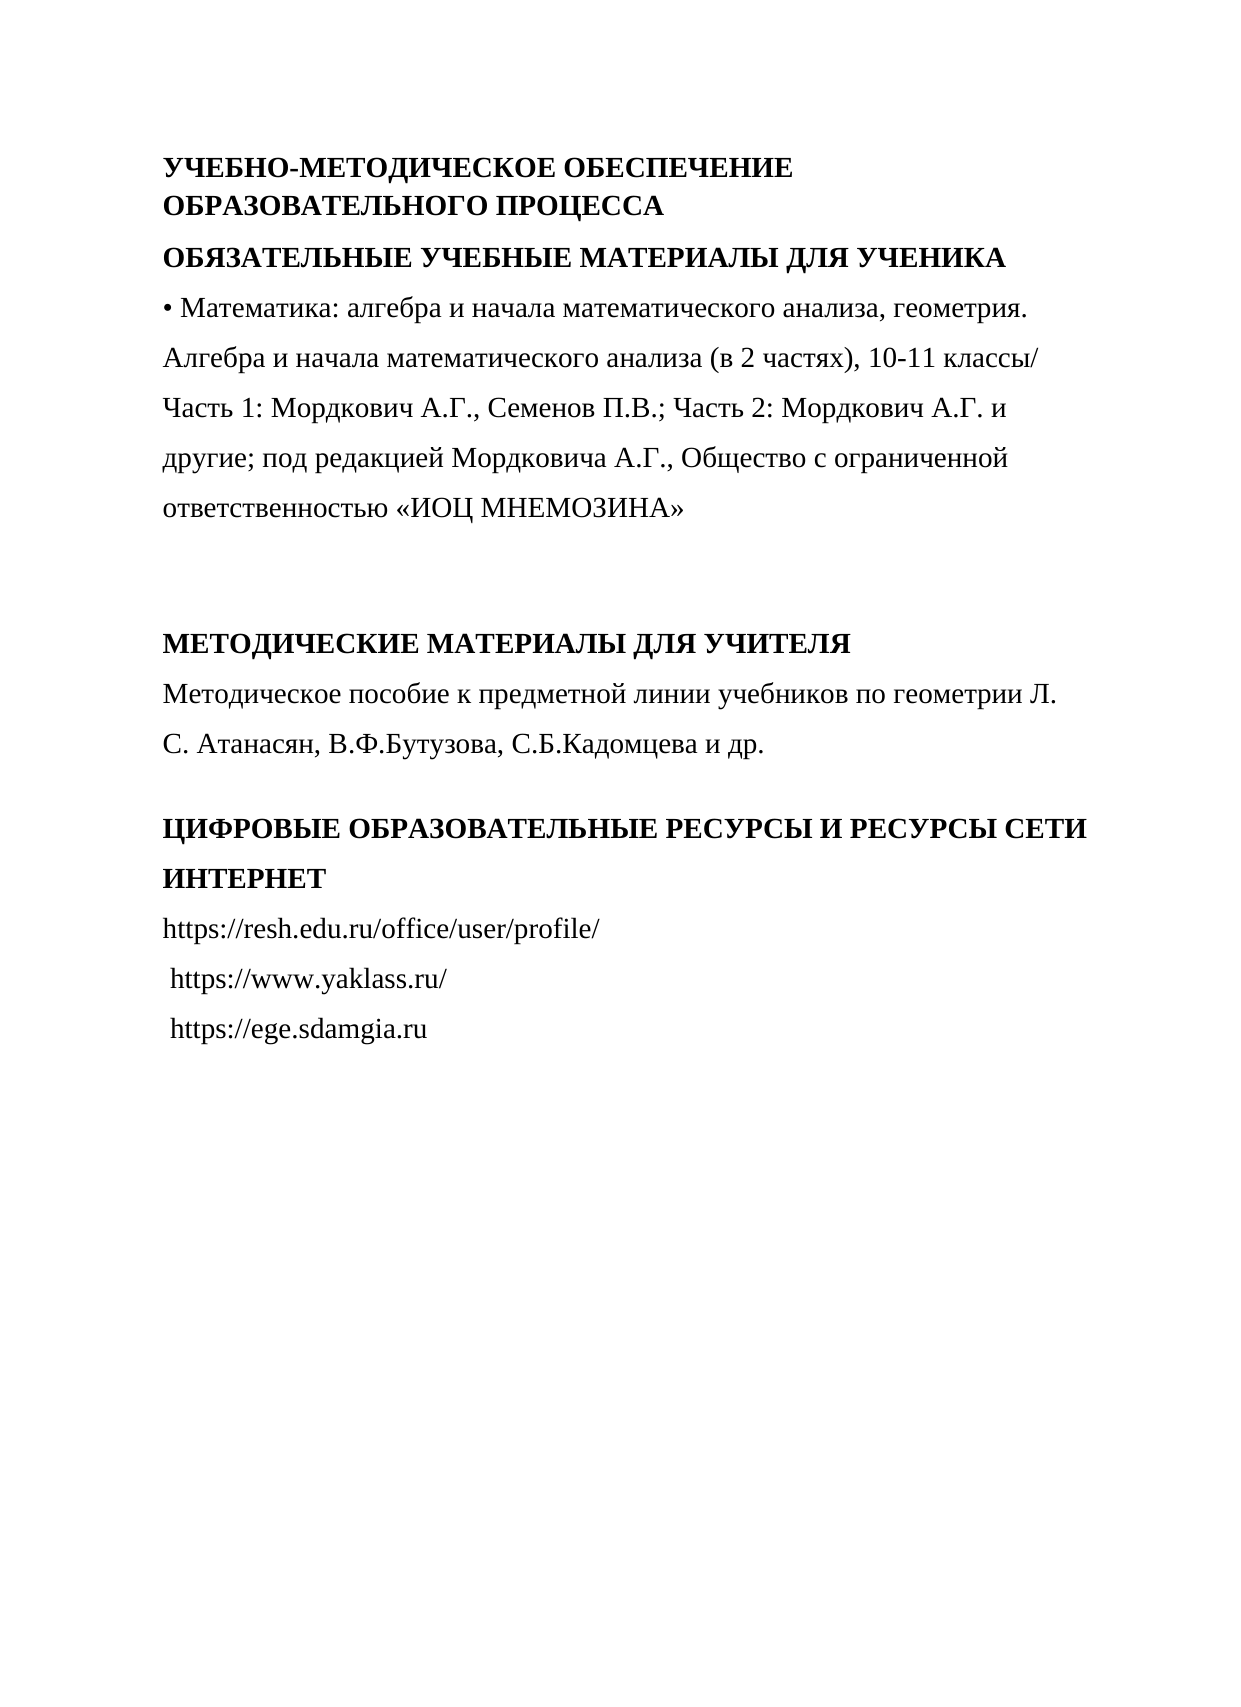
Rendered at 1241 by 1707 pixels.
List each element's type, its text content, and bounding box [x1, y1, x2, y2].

text МЕТОДИЧЕСКИЕ МАТЕРИАЛЫ ДЛЯ УЧИТЕЛЯ [162, 613, 1090, 663]
text Методическое пособие к предметной линии учебников по геометрии Л. С. Атанасян, В.Ф.Бутузова, С.Б.Кадомцева и др. [162, 663, 1090, 763]
text УЧЕБНО-МЕТОДИЧЕСКОЕ ОБЕСПЕЧЕНИЕ ОБРАЗОВАТЕЛЬНОГО ПРОЦЕССА [162, 150, 1090, 222]
text • Математика: алгебра и начала математического анализа, геометрия. Алгебра и начала математического анализа (в 2 частях), 10-11 классы/ Часть 1: Мордкович А.Г., Семенов П.В.; Часть 2: Мордкович А.Г. и другие; под редакцией Мордковича А.Г., Общество с ограниченной ответственностью «ИОЦ МНЕМОЗИНА» [162, 277, 1090, 527]
text ЦИФРОВЫЕ ОБРАЗОВАТЕЛЬНЫЕ РЕСУРСЫ И РЕСУРСЫ СЕТИ ИНТЕРНЕТ [162, 799, 1090, 899]
text ОБЯЗАТЕЛЬНЫЕ УЧЕБНЫЕ МАТЕРИАЛЫ ДЛЯ УЧЕНИКА [162, 227, 1090, 277]
text https://resh.edu.ru/office/user/profile/ https://www.yaklass.ru/ https://ege.sdamgia.ru [162, 899, 1090, 1049]
